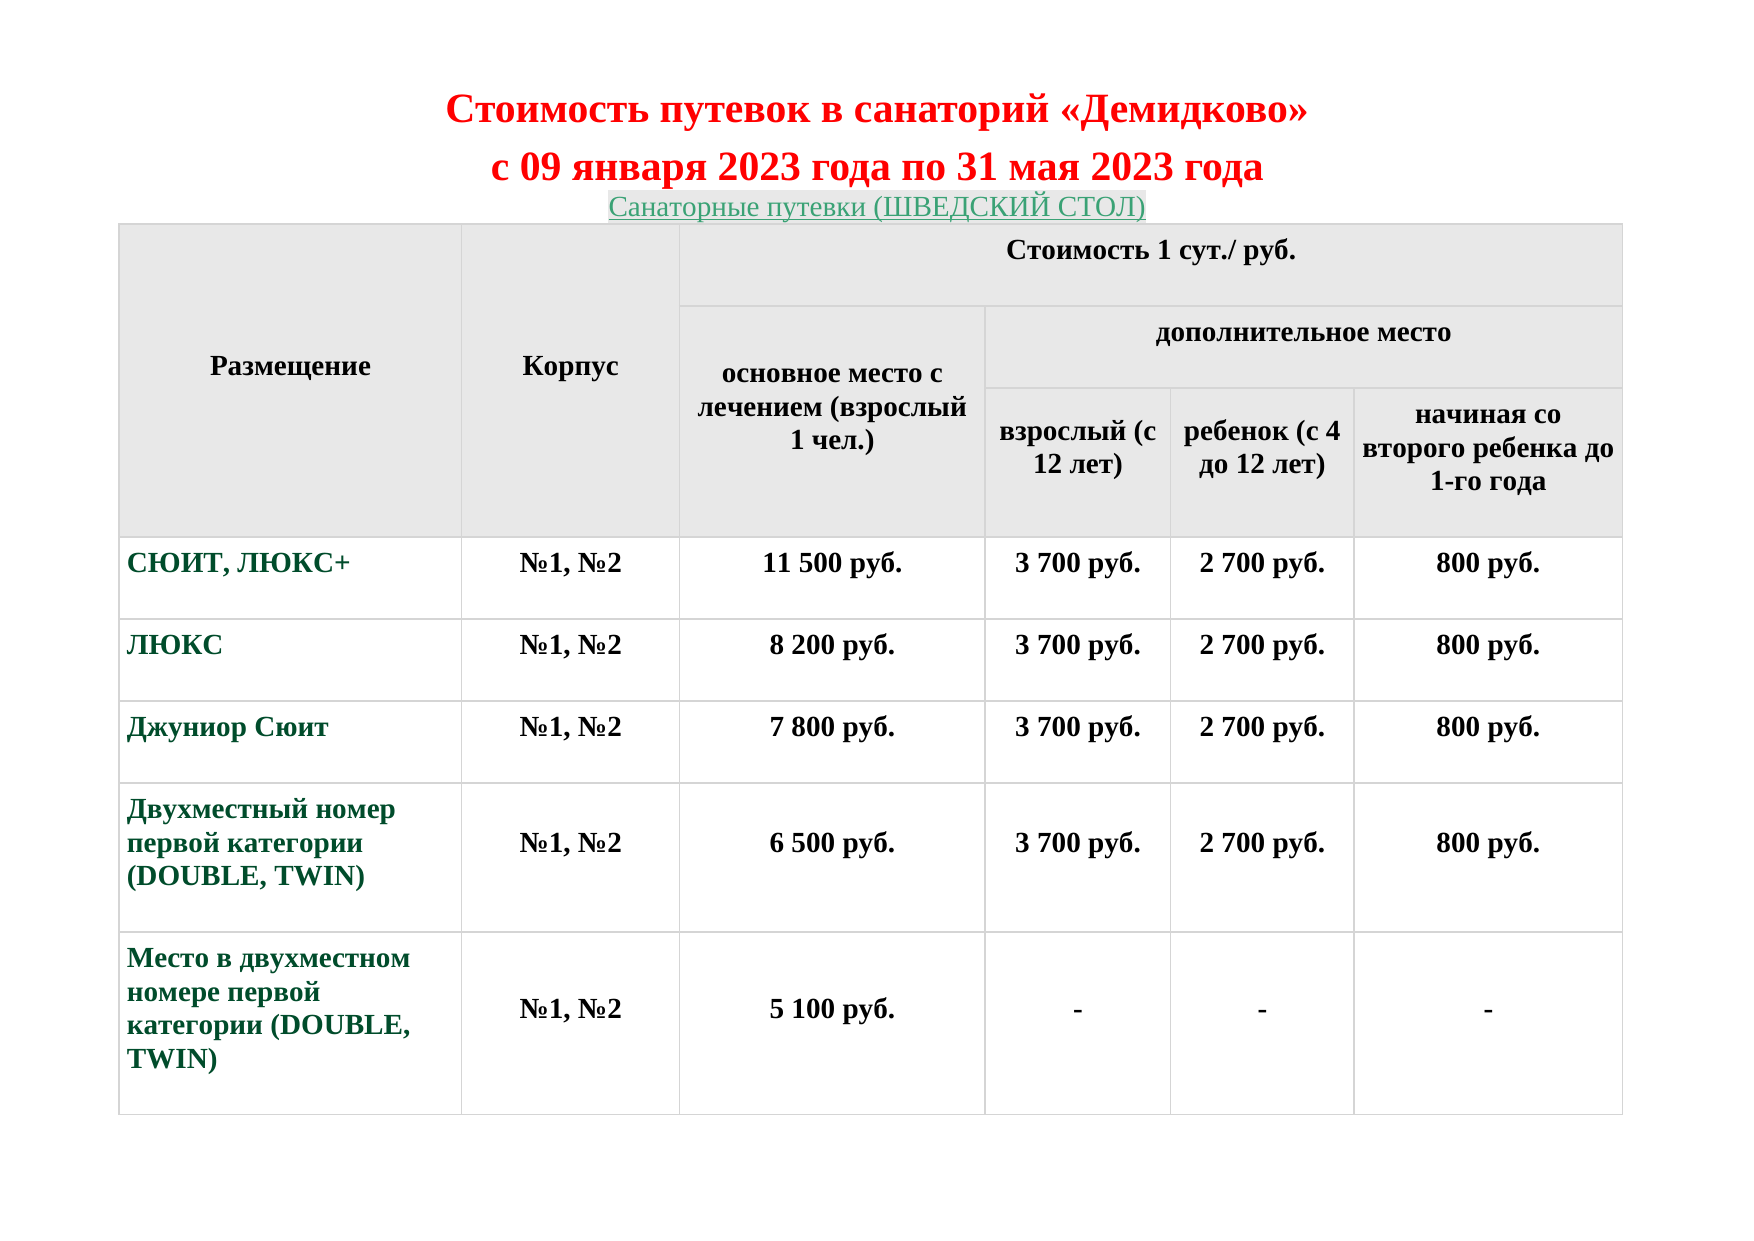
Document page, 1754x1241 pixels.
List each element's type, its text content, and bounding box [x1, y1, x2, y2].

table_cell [120, 784, 461, 931]
table_cell 2 700 руб. [1171, 702, 1353, 782]
table_cell 3 700 руб. [986, 620, 1170, 700]
table_cell №1, №2 [462, 620, 679, 700]
table_cell основное место с лечением (взрослый 1 чел.) [680, 307, 984, 536]
table_header Размещение [120, 225, 461, 536]
table_cell 800 руб. [1355, 784, 1622, 931]
table_cell 6 500 руб. [680, 784, 984, 931]
table_cell №1, №2 [462, 702, 679, 782]
table_cell 2 700 руб. [1171, 620, 1353, 700]
table_cell 8 200 руб. [680, 620, 984, 700]
table_cell 3 700 руб. [986, 538, 1170, 618]
table_cell ребенок (с 4 до 12 лет) [1171, 389, 1353, 536]
table_cell 5 100 руб. [680, 933, 984, 1114]
table_cell 2 700 руб. [1171, 784, 1353, 931]
table_cell Место в двухместном номере первой категории (DOUBLE, TWIN) [120, 933, 461, 1114]
table_header Стоимость 1 сут./ руб. [680, 225, 1622, 305]
table_cell начиная со второго ребенка до 1-го года [1355, 389, 1622, 536]
table_cell №1, №2 [462, 784, 679, 931]
table_cell 800 руб. [1355, 620, 1622, 700]
table_cell №1, №2 [462, 538, 679, 618]
table_header Корпус [462, 225, 679, 536]
text Санаторные путевки (ШВЕДСКИЙ СТОЛ) [118, 189, 1636, 223]
table_cell СЮИТ, ЛЮКС+ [120, 538, 461, 618]
table_cell взрослый (с 12 лет) [986, 389, 1170, 536]
table_cell 800 руб. [1355, 538, 1622, 618]
table_cell 11 500 руб. [680, 538, 984, 618]
table_cell ЛЮКС [120, 620, 461, 700]
text с 09 января 2023 года по 31 мая 2023 года [118, 132, 1636, 189]
table_cell дополнительное место [986, 307, 1622, 387]
table_cell - [986, 933, 1170, 1114]
table_cell Джуниор Сюит [120, 702, 461, 782]
table_cell 3 700 руб. [986, 784, 1170, 931]
table_cell 800 руб. [1355, 702, 1622, 782]
table_cell 7 800 руб. [680, 702, 984, 782]
table_cell 3 700 руб. [986, 702, 1170, 782]
table_cell №1, №2 [462, 933, 679, 1114]
table_cell 2 700 руб. [1171, 538, 1353, 618]
table_cell - [1355, 933, 1622, 1114]
text Стоимость путевок в санаторий «Демидково» [118, 74, 1636, 132]
table_cell - [1171, 933, 1353, 1114]
